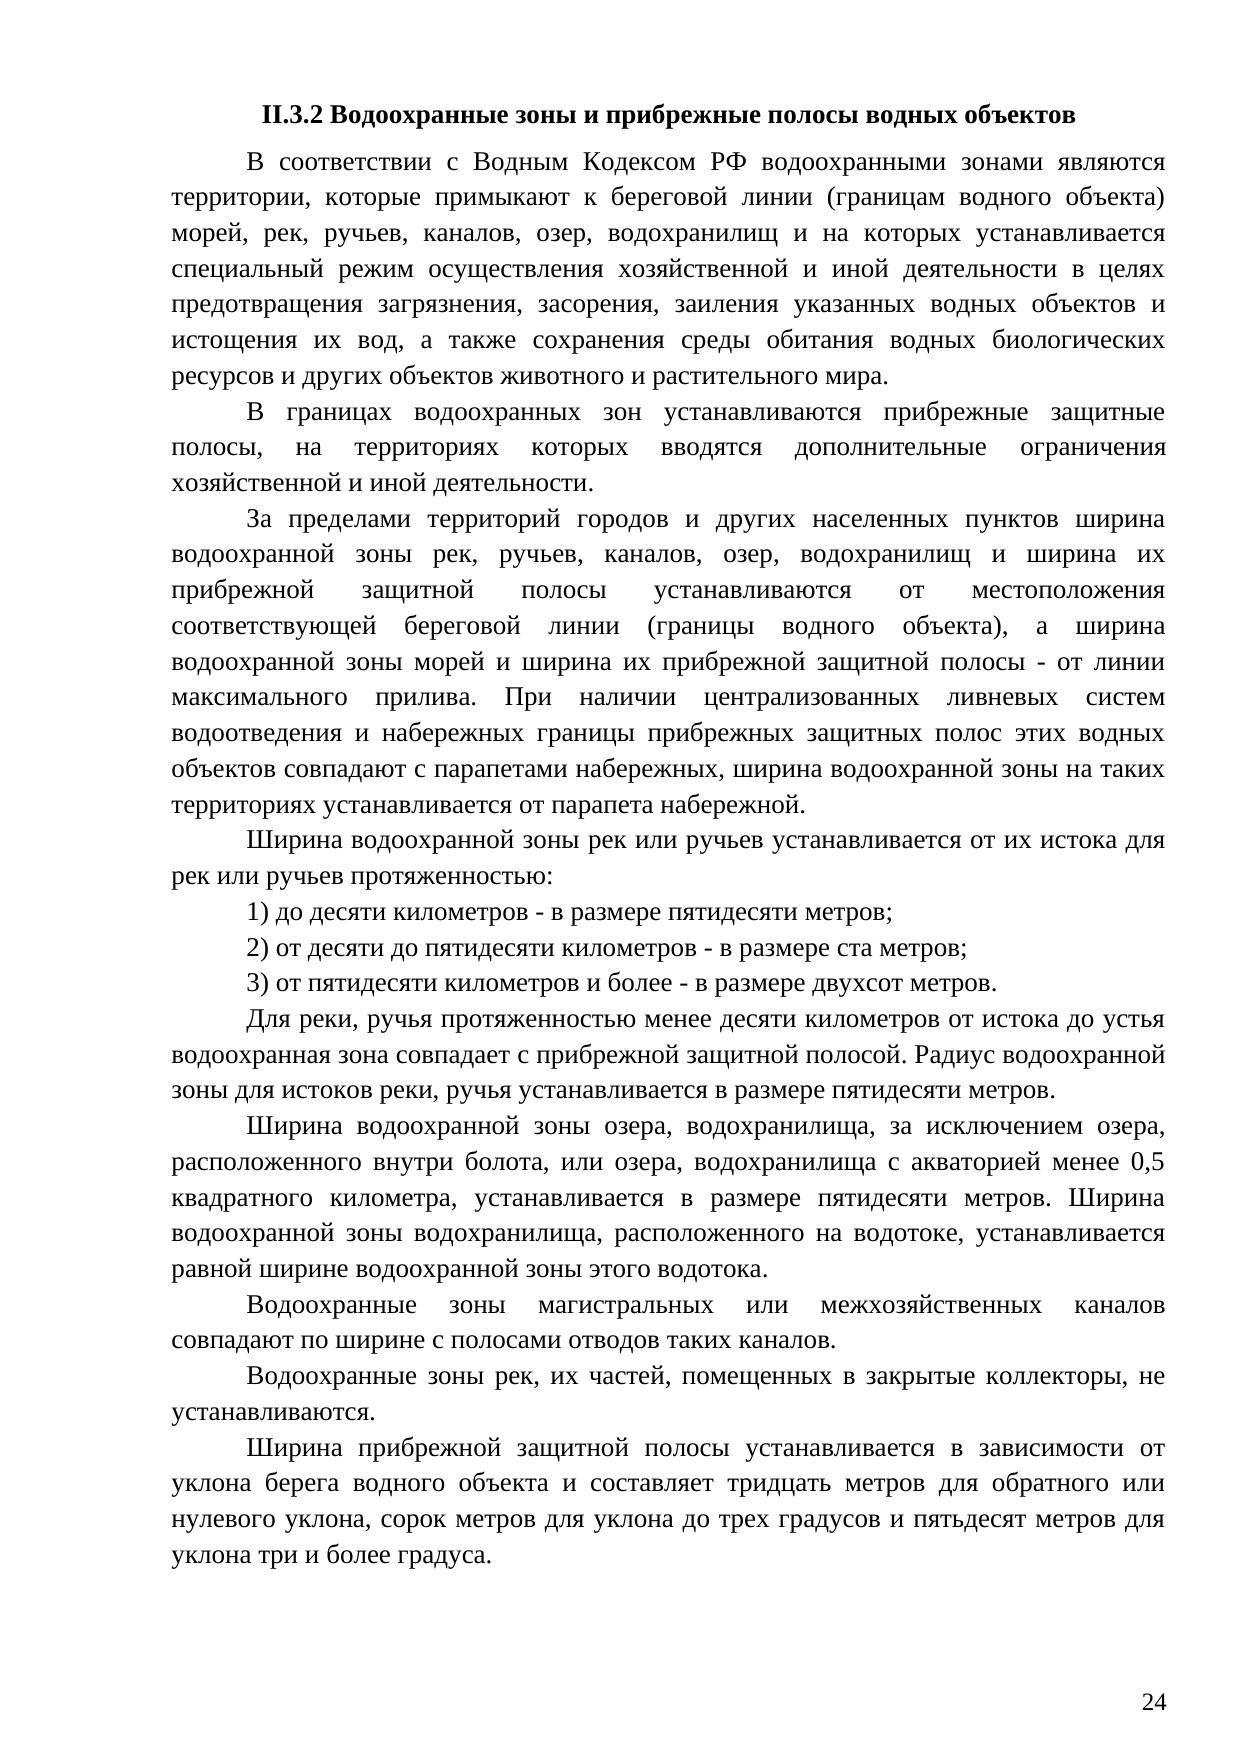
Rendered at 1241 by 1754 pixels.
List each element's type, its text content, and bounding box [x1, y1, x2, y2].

text Водоохранные зоны магистральных или межхозяйственных каналов совпадают по ширине с полосами отводов таких каналов. [171, 1288, 1167, 1355]
text Водоохранные зоны рек, их частей, помещенных в закрытые коллекторы, не устанавливаются. [171, 1359, 1167, 1426]
text Для реки, ручья протяженностью менее десяти километров от истока до устья водоохранная зона совпадает с прибрежной защитной полосой. Радиус водоохранной зоны для истоков реки, ручья устанавливается в размере пятидесяти метров. [171, 1002, 1167, 1105]
text 1) до десяти километров - в размере пятидесяти метров; [171, 895, 1167, 926]
text Ширина водоохранной зоны рек или ручьев устанавливается от их истока для рек или ручьев протяженностью: [171, 823, 1167, 890]
text 2) от десяти до пятидесяти километров - в размере ста метров; [171, 931, 1167, 962]
subtitle II.3.2 Водоохранные зоны и прибрежные полосы водных объектов [171, 98, 1167, 129]
text Ширина водоохранной зоны озера, водохранилища, за исключением озера, расположенного внутри болота, или озера, водохранилища с акваторией менее 0,5 квадратного километра, устанавливается в размере пятидесяти метров. Ширина водоохранной зоны водохранилища, расположенного на водотоке, устанавливается равной ширине водоохранной зоны этого водотока. [171, 1109, 1167, 1283]
text В соответствии с Водным Кодексом РФ водоохранными зонами являются территории, которые примыкают к береговой линии (границам водного объекта) морей, рек, ручьев, каналов, озер, водохранилищ и на которых устанавливается специальный режим осуществления хозяйственной и иной деятельности в целях предотвращения загрязнения, засорения, заиления указанных водных объектов и истощения их вод, а также сохранения среды обитания водных биологических ресурсов и других объектов животного и растительного мира. [171, 144, 1167, 390]
text 3) от пятидесяти километров и более - в размере двухсот метров. [171, 966, 1167, 997]
text В границах водоохранных зон устанавливаются прибрежные защитные полосы, на территориях которых вводятся дополнительные ограничения хозяйственной и иной деятельности. [171, 395, 1167, 497]
text Ширина прибрежной защитной полосы устанавливается в зависимости от уклона берега водного объекта и составляет тридцать метров для обратного или нулевого уклона, сорок метров для уклона до трех градусов и пятьдесят метров для уклона три и более градуса. [171, 1431, 1167, 1569]
text За пределами территорий городов и других населенных пунктов ширина водоохранной зоны рек, ручьев, каналов, озер, водохранилищ и ширина их прибрежной защитной полосы устанавливаются от местоположения соответствующей береговой линии (границы водного объекта), а ширина водоохранной зоны морей и ширина их прибрежной защитной полосы - от линии максимального прилива. При наличии централизованных ливневых систем водоотведения и набережных границы прибрежных защитных полос этих водных объектов совпадают с парапетами набережных, ширина водоохранной зоны на таких территориях устанавливается от парапета набережной. [171, 502, 1167, 819]
